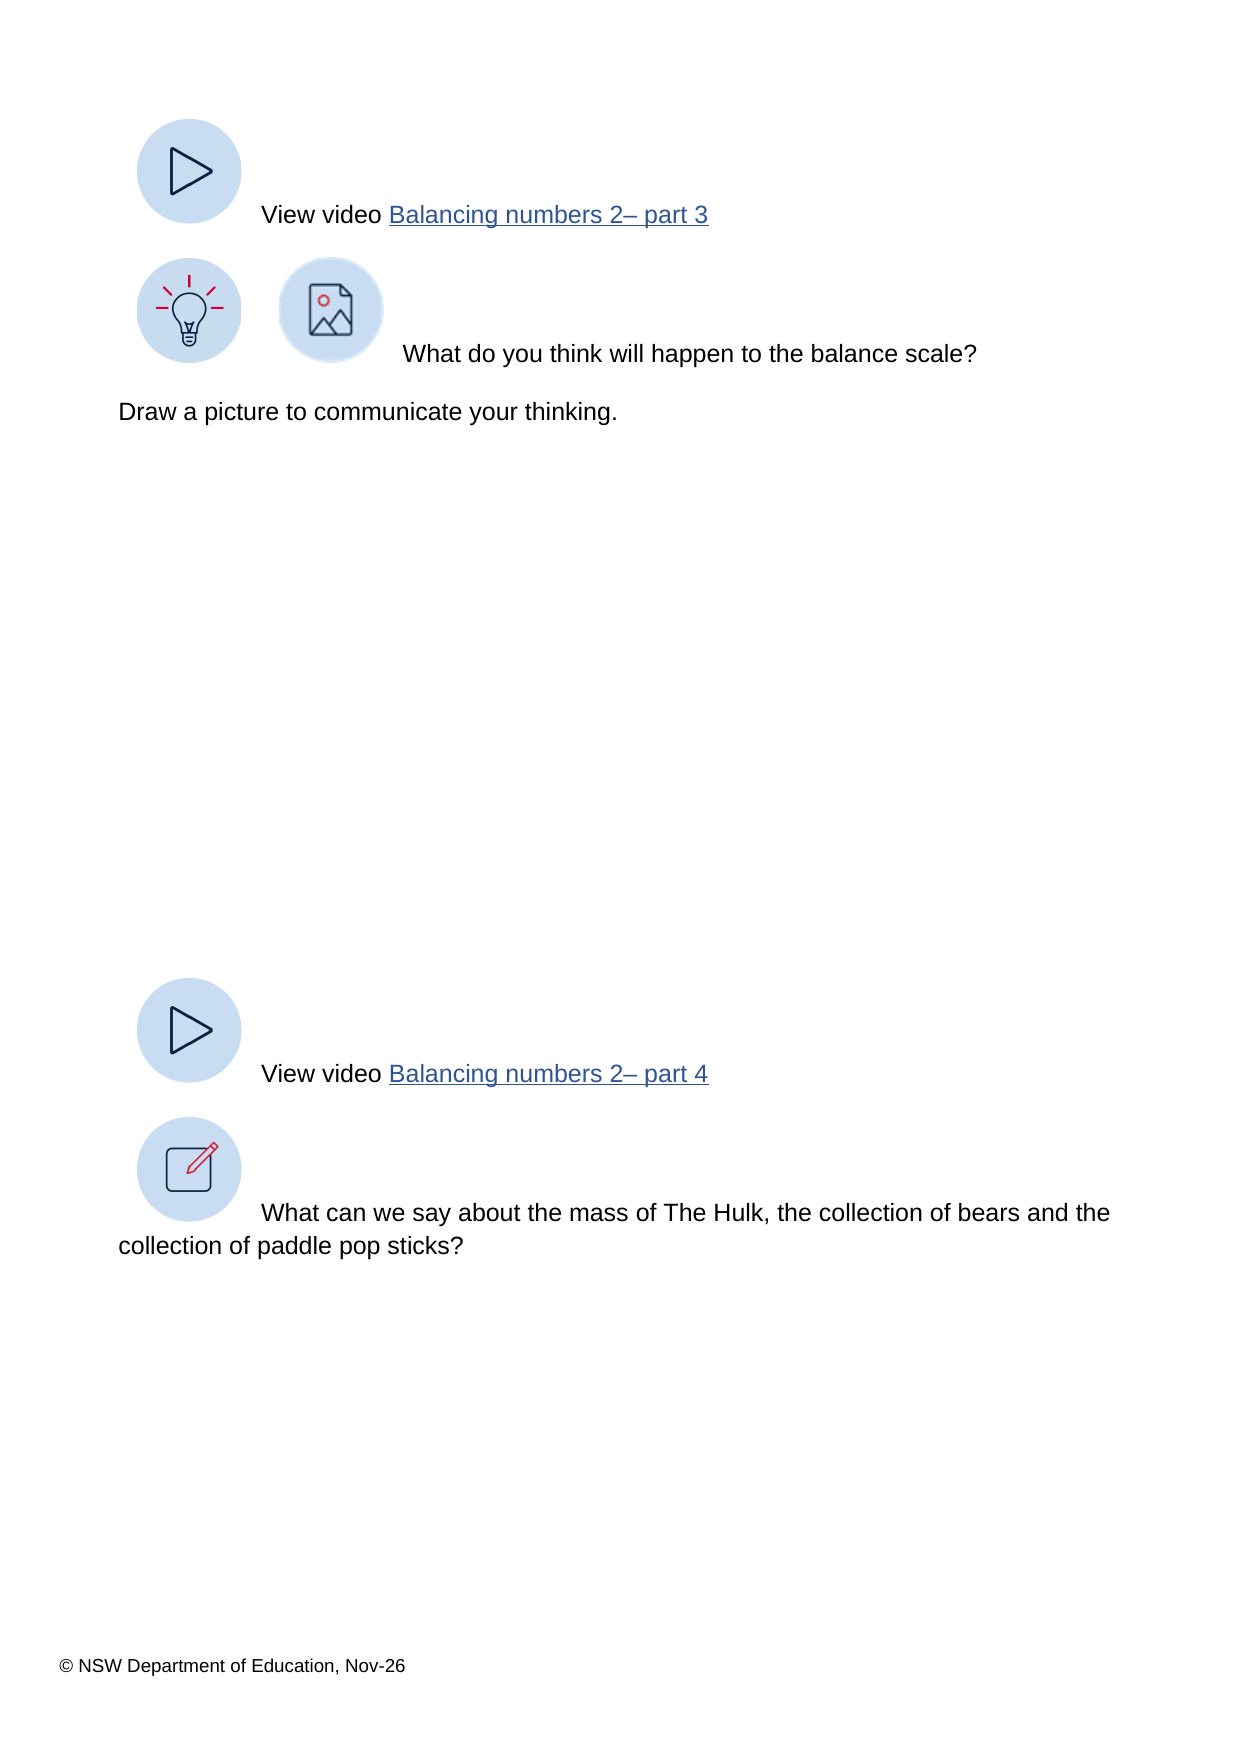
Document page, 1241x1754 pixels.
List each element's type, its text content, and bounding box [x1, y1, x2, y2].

text What can we say about the mass of The Hulk, the collection of bears and the collection of paddle pop sticks? [118, 1117, 1122, 1260]
text Draw a picture to communicate your thinking. [118, 397, 1122, 426]
text View video Balancing numbers 2– part 3 [118, 118, 1122, 228]
text View video Balancing numbers 2– part 4 [118, 977, 1122, 1087]
text What do you think will happen to the balance scale? [118, 258, 1122, 368]
